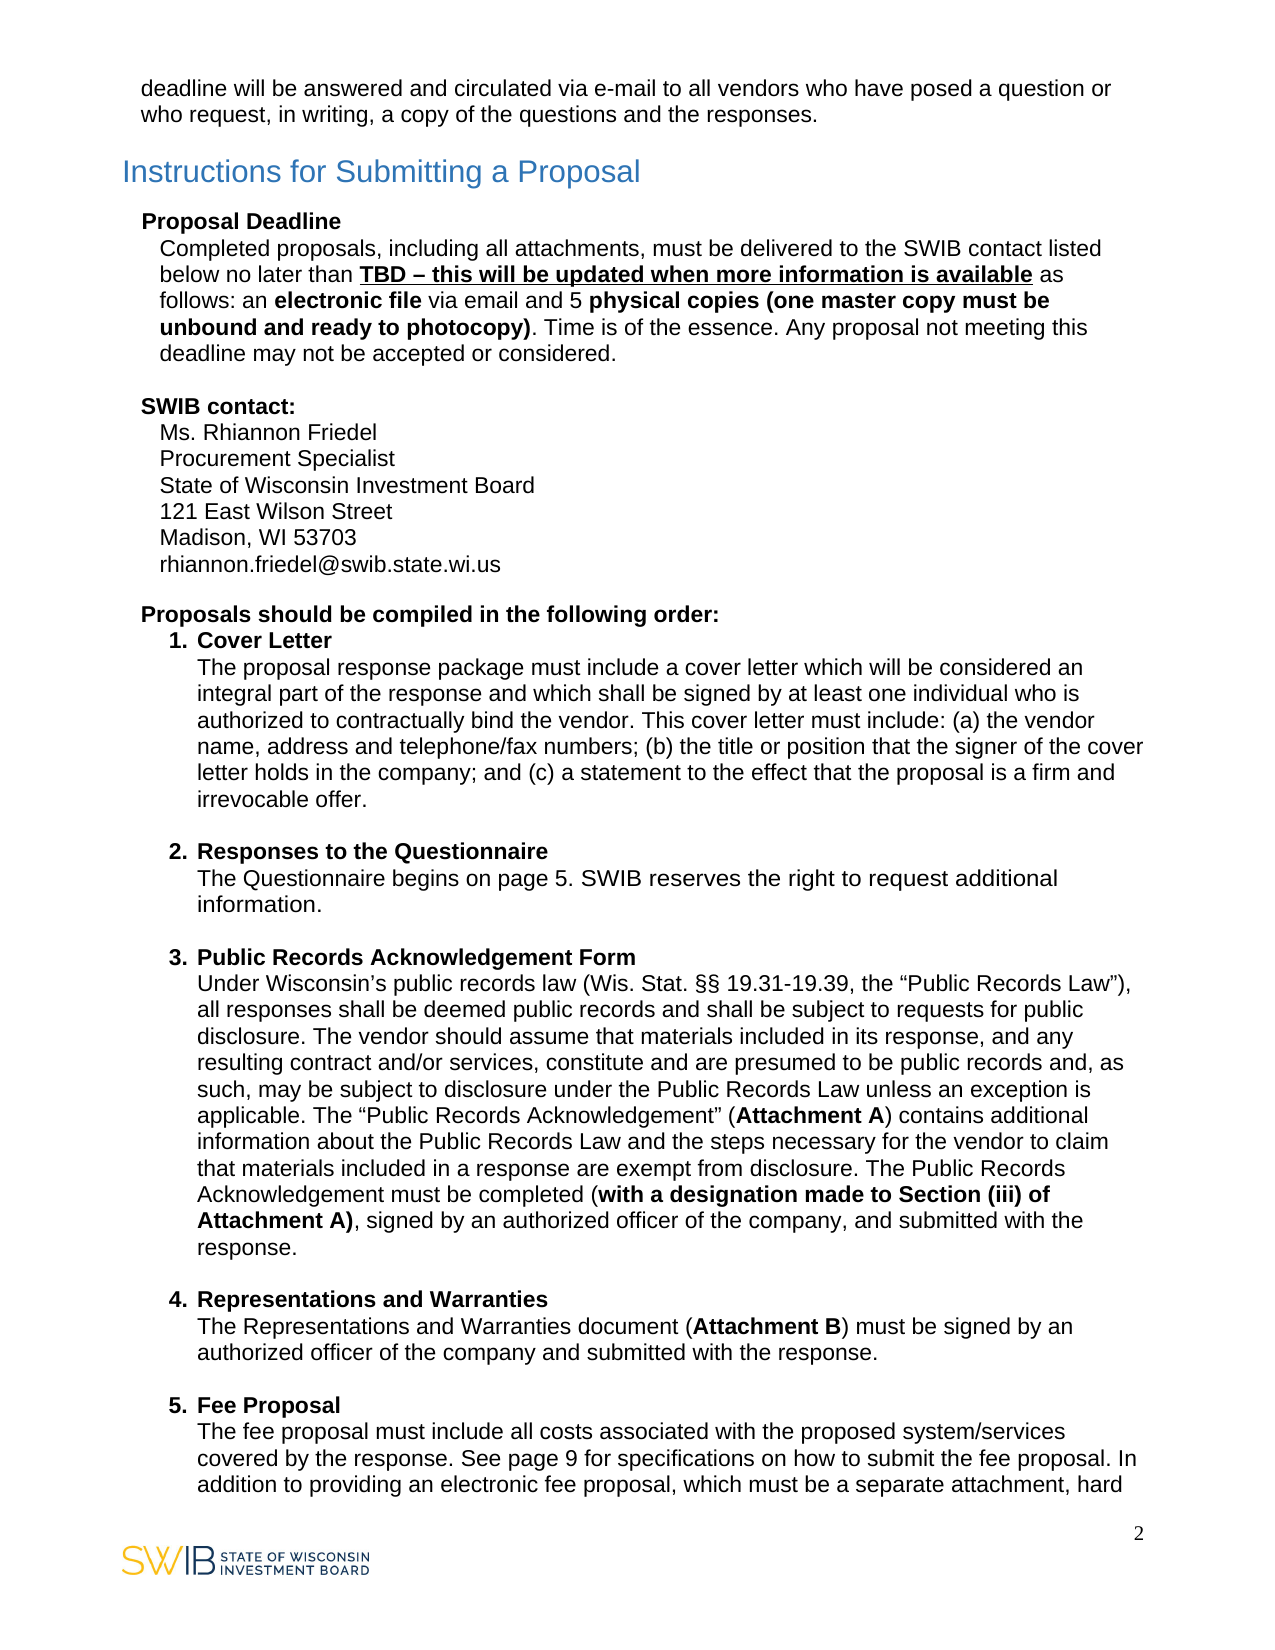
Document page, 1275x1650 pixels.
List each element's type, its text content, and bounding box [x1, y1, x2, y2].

text Instructions for Submitting a Proposal [122, 153, 1144, 189]
subtitle Cover Letter [169, 627, 1144, 654]
text Completed proposals, including all attachments, must be delivered to the SWIB contact listed below no later than TBD – this will be updated when more information is available as follows: an electronic file via email and 5 physical copies (one master copy must be unbound and ready to photocopy). Time is of the essence. Any proposal not meeting this deadline may not be accepted or considered. [159, 234, 1144, 366]
picture [121, 1545, 369, 1575]
text Proposals should be compiled in the following order: [141, 601, 1144, 627]
list Fee Proposal [168, 1392, 1144, 1418]
subtitle Responses to the Questionnaire [169, 838, 1144, 865]
subtitle Representations and Warranties [169, 1286, 1144, 1313]
subtitle The proposal response package must include a cover letter which will be considered an integral part of the response and which shall be signed by at least one individual who is authorized to contractually bind the vendor. This cover letter must include: (a) the vendor name, address and telephone/fax numbers; (b) the title or position that the signer of the cover letter holds in the company; and (c) a statement to the effect that the proposal is a firm and irrevocable offer. [197, 654, 1144, 812]
text SWIB contact: [141, 393, 1144, 419]
text Under Wisconsin’s public records law (Wis. Stat. §§ 19.31-19.39, the “Public Records Law”), all responses shall be deemed public records and shall be subject to requests for public disclosure. The vendor should assume that materials included in its response, and any resulting contract and/or services, constitute and are presumed to be public records and, as such, may be subject to disclosure under the Public Records Law unless an exception is applicable. The “Public Records Acknowledgement” (Attachment A) contains additional information about the Public Records Law and the steps necessary for the vendor to claim that materials included in a response are exempt from disclosure. The Public Records Acknowledgement must be completed (with a designation made to Section (iii) of Attachment A), signed by an authorized officer of the company, and submitted with the response. [197, 970, 1144, 1260]
text The Questionnaire begins on page 5. SWIB reserves the right to request additional information. [197, 865, 1144, 917]
text The Representations and Warranties document (Attachment B) must be signed by an authorized officer of the company and submitted with the response. [197, 1313, 1144, 1365]
subtitle Public Records Acknowledgement Form [169, 944, 1144, 970]
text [141, 75, 1144, 128]
text Ms. Rhiannon Friedel Procurement Specialist State of Wisconsin Investment Board 121 East Wilson Street Madison, WI 53703 rhiannon.friedel@swib.state.wi.us [159, 419, 1144, 601]
text Proposal Deadline [141, 208, 1144, 234]
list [197, 1418, 1144, 1497]
